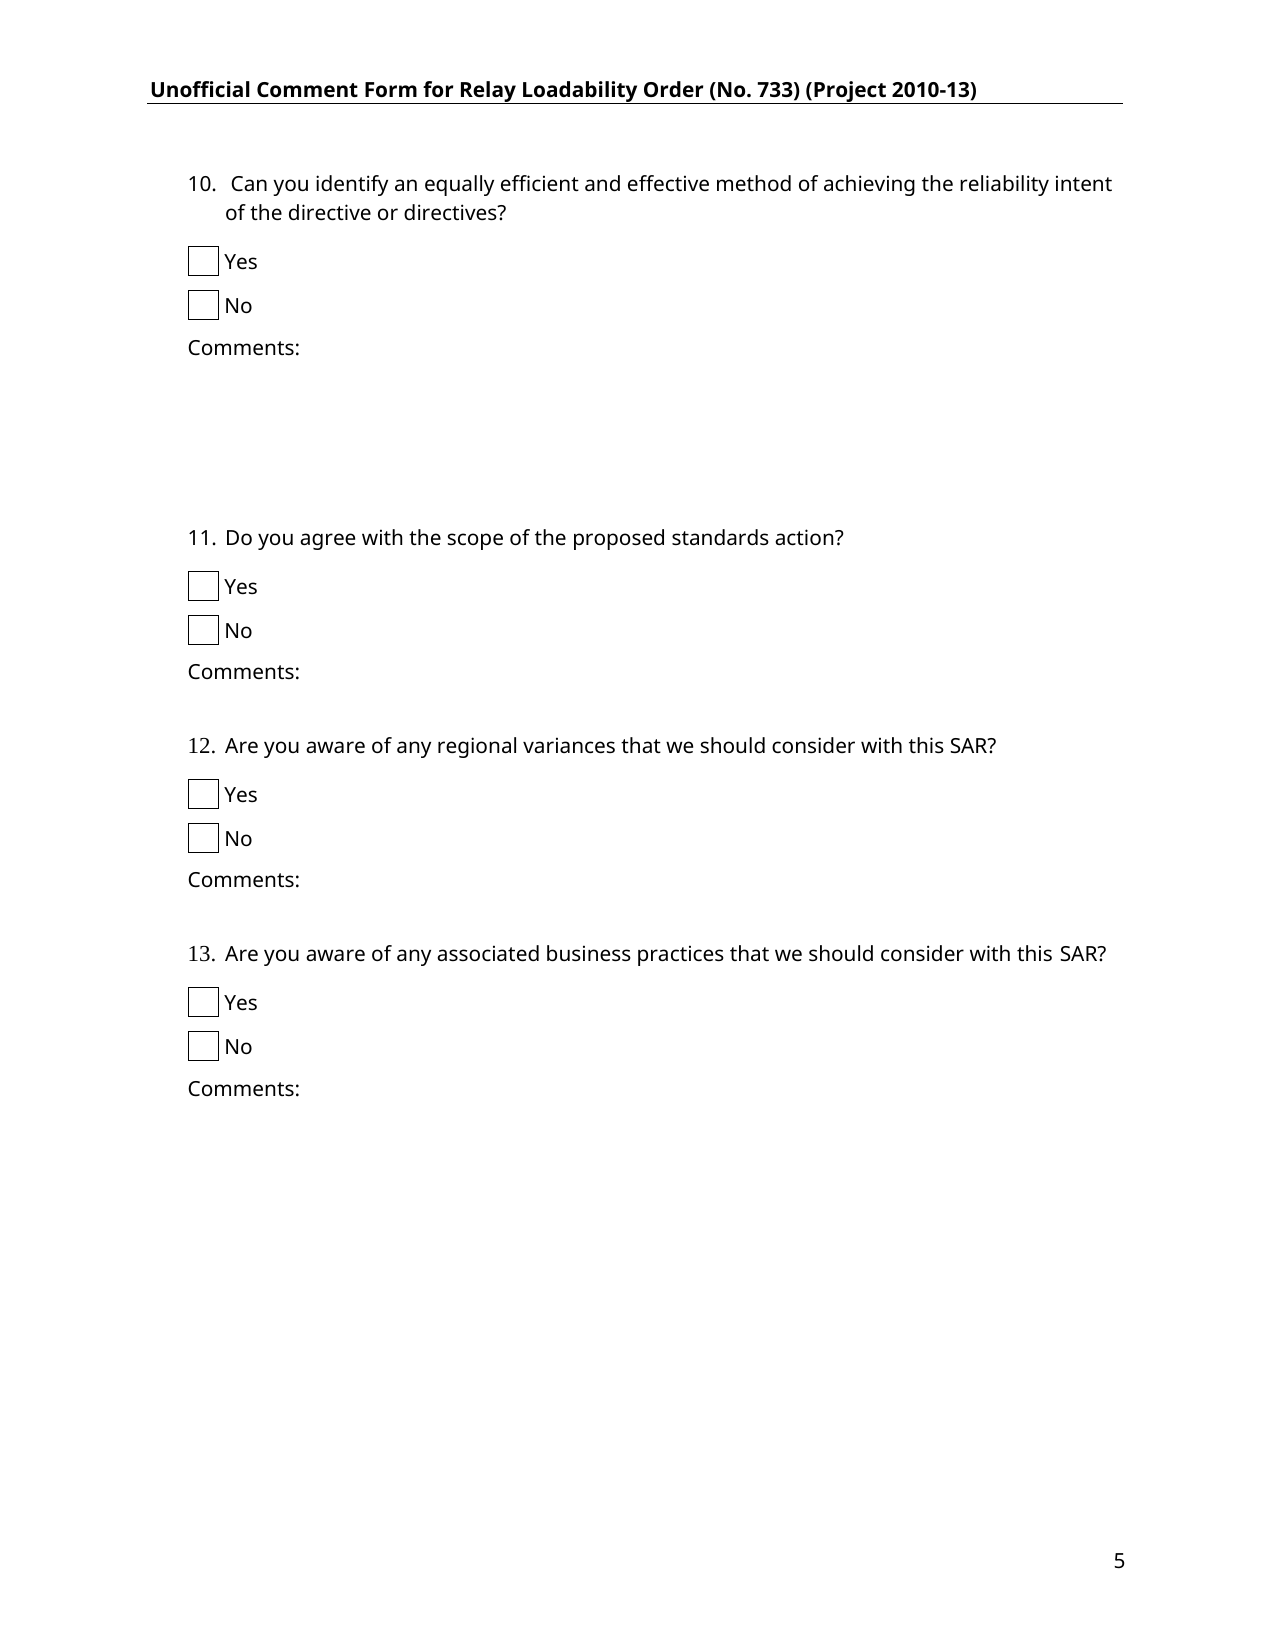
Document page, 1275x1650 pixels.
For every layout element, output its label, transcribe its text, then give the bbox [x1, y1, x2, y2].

text No [187, 614, 1125, 645]
text No [187, 1030, 1125, 1061]
text Yes [187, 778, 1125, 809]
text Yes [187, 245, 1125, 276]
text Comments: [187, 866, 1125, 894]
text Yes [187, 986, 1125, 1018]
list Do you agree with the scope of the proposed standards action? [187, 523, 1125, 551]
text No [187, 822, 1125, 853]
text Comments: [187, 333, 1125, 361]
list Can you identify an equally efficient and effective method of achieving the reliability intent of the directive or directives? [187, 169, 1125, 226]
list Are you aware of any regional variances that we should consider with this SAR? [187, 731, 1125, 759]
text Comments: [187, 1074, 1125, 1102]
text Comments: [187, 657, 1125, 686]
list Are you aware of any associated business practices that we should consider with this SAR? [187, 939, 1125, 968]
text No [187, 289, 1125, 320]
text Yes [187, 570, 1125, 601]
